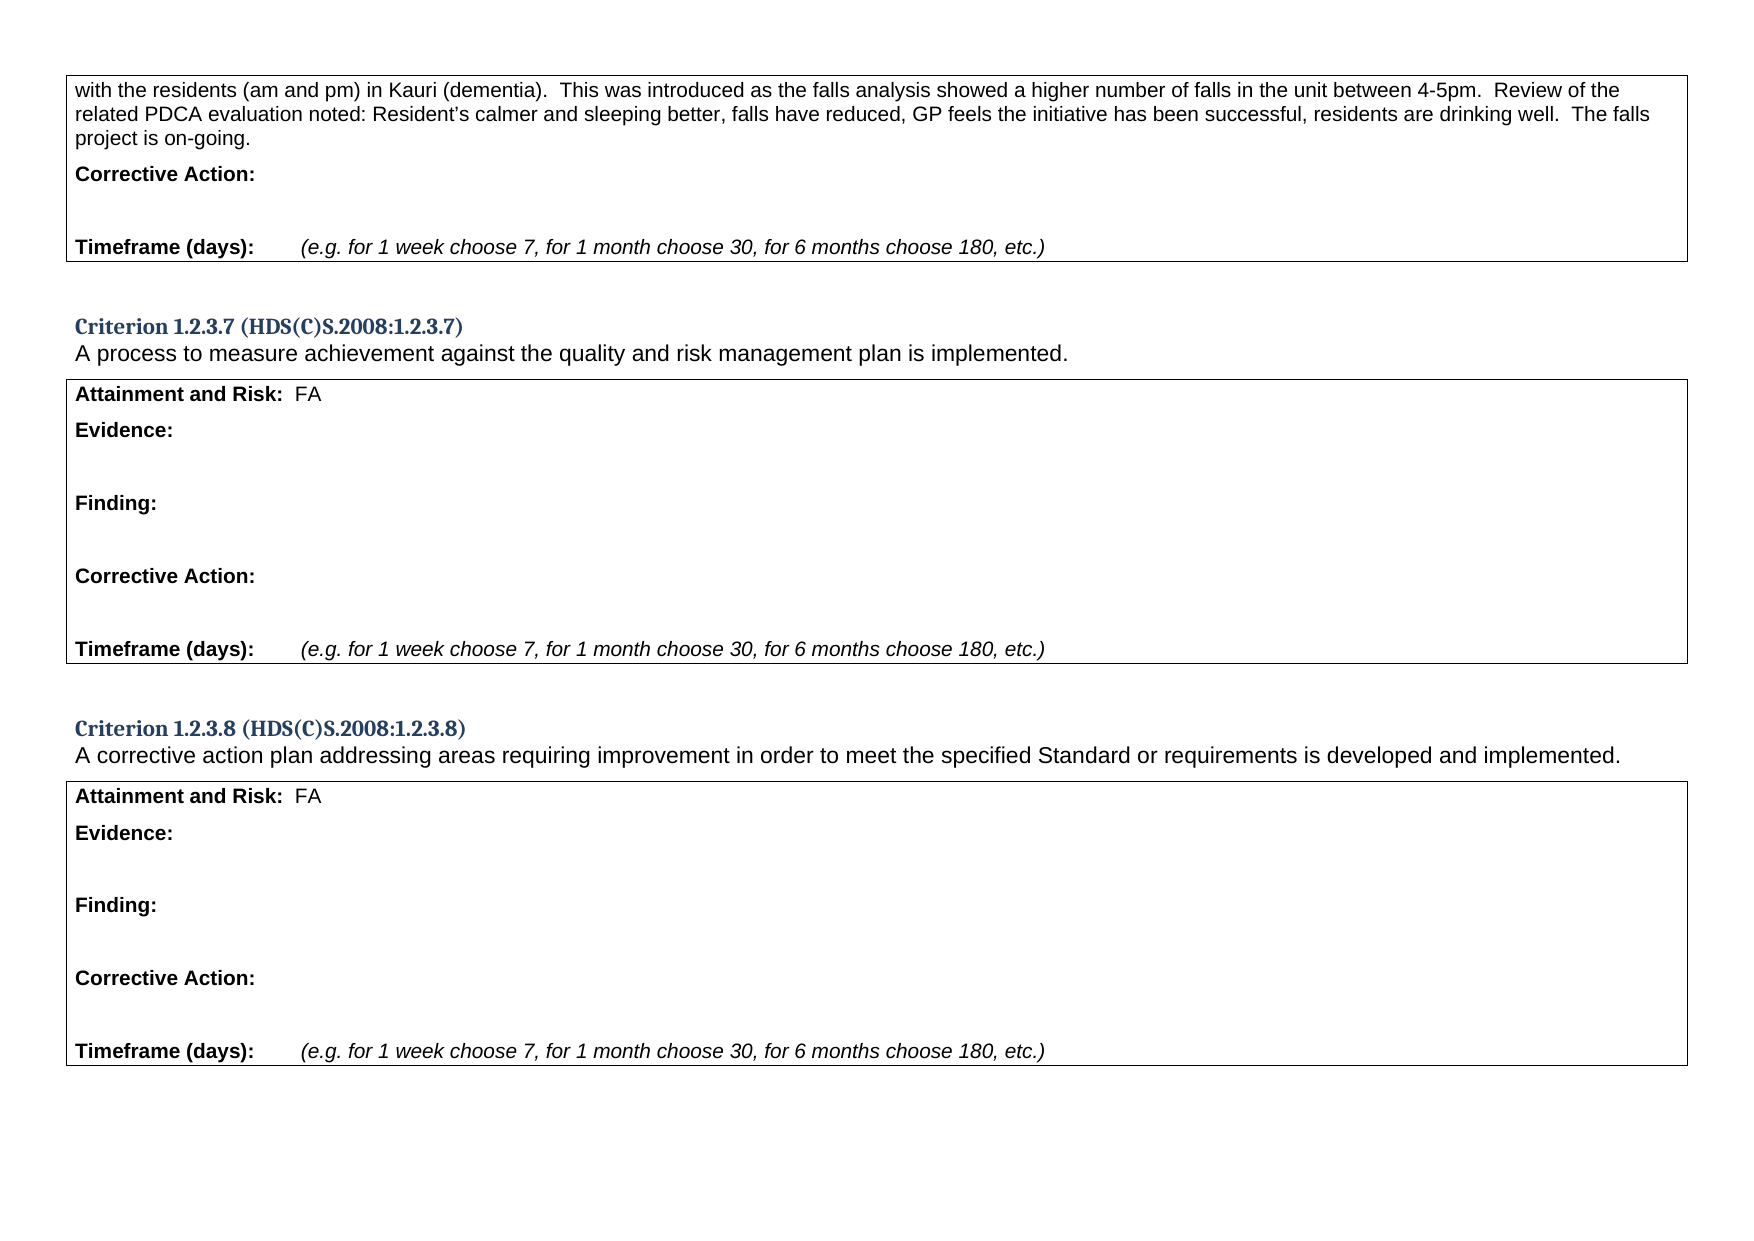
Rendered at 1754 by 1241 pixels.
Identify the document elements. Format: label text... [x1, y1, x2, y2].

text A process to measure achievement against the quality and risk management plan is implemented. [75, 340, 1679, 367]
text A corrective action plan addressing areas requiring improvement in order to meet the specified Standard or requirements is developed and implemented. [75, 742, 1679, 769]
text Corrective Action: [67, 561, 1687, 588]
text Evidence: [67, 818, 1687, 844]
text Finding: [67, 891, 1687, 917]
text Corrective Action: [67, 159, 1687, 186]
text Timeframe (days): (e.g. for 1 week choose 7, for 1 month choose 30, for 6 months choose 180, etc.) [67, 1036, 1687, 1065]
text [67, 76, 1687, 149]
text Corrective Action: [67, 963, 1687, 990]
text Attainment and Risk: FA [67, 782, 1687, 808]
subtitle Criterion 1.2.3.7 (HDS(C)S.2008:1.2.3.7) [75, 314, 1679, 340]
subtitle Criterion 1.2.3.8 (HDS(C)S.2008:1.2.3.8) [75, 716, 1679, 742]
text Timeframe (days): (e.g. for 1 week choose 7, for 1 month choose 30, for 6 months choose 180, etc.) [67, 634, 1687, 663]
text Finding: [67, 488, 1687, 515]
text Timeframe (days): (e.g. for 1 week choose 7, for 1 month choose 30, for 6 months choose 180, etc.) [67, 232, 1687, 261]
text Attainment and Risk: FA [67, 380, 1687, 406]
text Evidence: [67, 416, 1687, 442]
